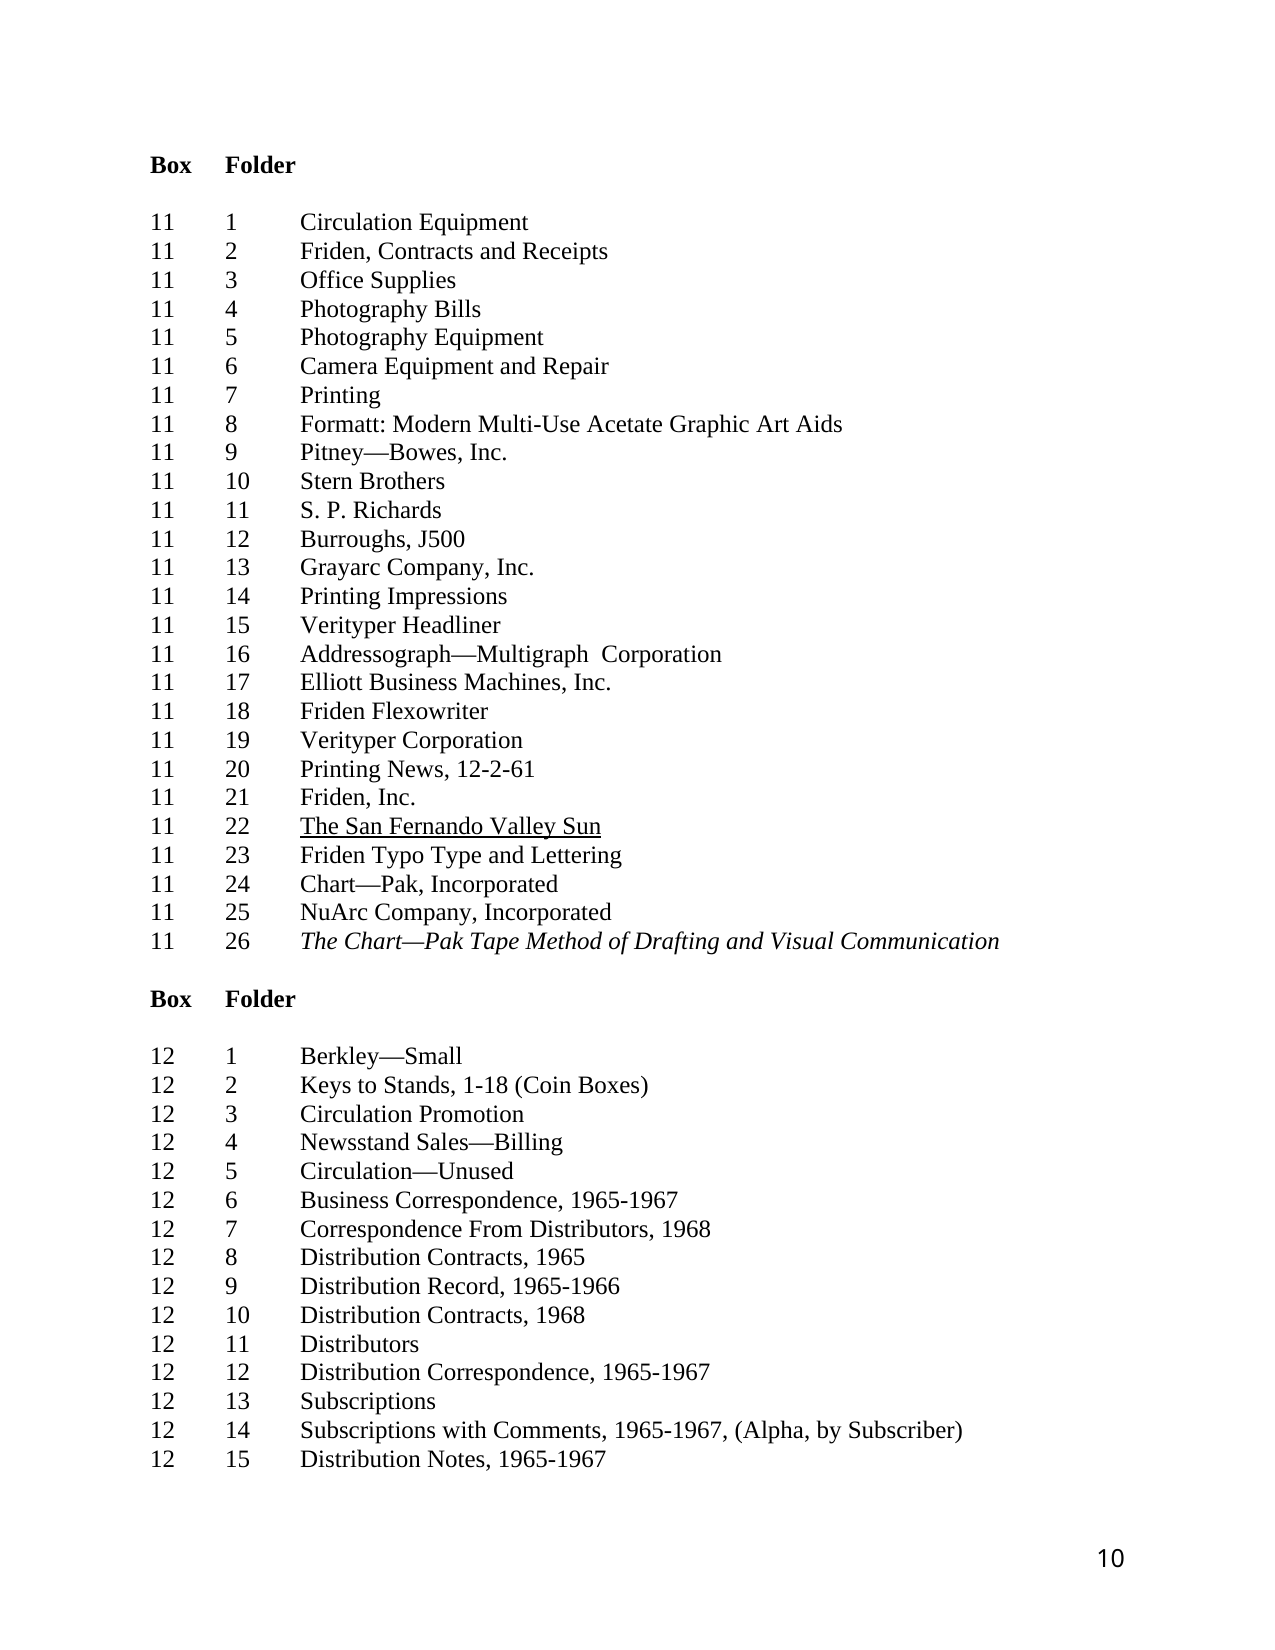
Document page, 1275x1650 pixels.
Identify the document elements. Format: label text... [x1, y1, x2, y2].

text 11 13 Grayarc Company, Inc. [150, 552, 1125, 581]
text 11 18 Friden Flexowriter [150, 696, 1125, 725]
text 12 6 Business Correspondence, 1965-1967 [150, 1185, 1125, 1214]
subtitle Box Folder [150, 150, 1125, 179]
text 12 11 Distributors [150, 1329, 1125, 1357]
text 12 5 Circulation—Unused [150, 1156, 1125, 1185]
text 11 16 Addressograph—Multigraph Corporation [150, 639, 1125, 667]
text 12 14 Subscriptions with Comments, 1965-1967, (Alpha, by Subscriber) [150, 1415, 1125, 1444]
text 11 14 Printing Impressions [150, 581, 1125, 610]
text 11 20 Printing News, 12-2-61 [150, 754, 1125, 782]
text 11 2 Friden, Contracts and Receipts [150, 236, 1125, 265]
text 12 10 Distribution Contracts, 1968 [150, 1300, 1125, 1329]
text 11 26 The Chart—Pak Tape Method of Drafting and Visual Communication [150, 926, 1125, 955]
text 11 3 Office Supplies [150, 265, 1125, 294]
text 12 1 —Small [150, 1041, 1125, 1070]
text 11 6 Camera Equipment and Repair [150, 351, 1125, 380]
subtitle 11 23 Friden Typo Type and Lettering [150, 840, 1125, 869]
text 11 17 Elliott Business Machines, Inc. [150, 667, 1125, 696]
text 12 9 Distribution Record, 1965-1966 [150, 1271, 1125, 1300]
text 11 9 Pitney—Bowes, Inc. [150, 437, 1125, 466]
text 11 24 Chart—Pak, Incorporated [150, 869, 1125, 897]
subtitle Box Folder [150, 984, 1125, 1012]
text 12 13 Subscriptions [150, 1386, 1125, 1415]
text 12 8 Distribution Contracts, 1965 [150, 1242, 1125, 1271]
text 11 10 Stern Brothers [150, 466, 1125, 495]
text 11 12 Burroughs, J500 [150, 524, 1125, 552]
text 11 25 NuArc Company, Incorporated [150, 897, 1125, 926]
text 11 19 Verityper Corporation [150, 725, 1125, 754]
text 12 7 Correspondence From Distributors, 1968 [150, 1214, 1125, 1242]
text 11 5 Photography Equipment [150, 322, 1125, 351]
text 11 1 Circulation Equipment [150, 207, 1125, 236]
text 11 15 Verityper Headliner [150, 610, 1125, 639]
text 12 4 Newsstand Sales—Billing [150, 1127, 1125, 1156]
text 11 11 S. P. Richards [150, 495, 1125, 524]
text 12 15 Distribution Notes, 1965-1967 [150, 1444, 1125, 1472]
text 11 4 Photography Bills [150, 294, 1125, 322]
text 11 7 Printing [150, 380, 1125, 409]
text 11 8 Formatt: Modern Multi-Use Acetate Graphic Art Aids [150, 409, 1125, 437]
text 12 12 Distribution Correspondence, 1965-1967 [150, 1357, 1125, 1386]
text 12 2 Keys to Stands, 1-18 (Coin Boxes) [150, 1070, 1125, 1099]
text 11 21 Friden, Inc. [150, 782, 1125, 811]
text 12 3 Circulation Promotion [150, 1099, 1125, 1127]
text 11 22 The Sun [150, 811, 1125, 840]
